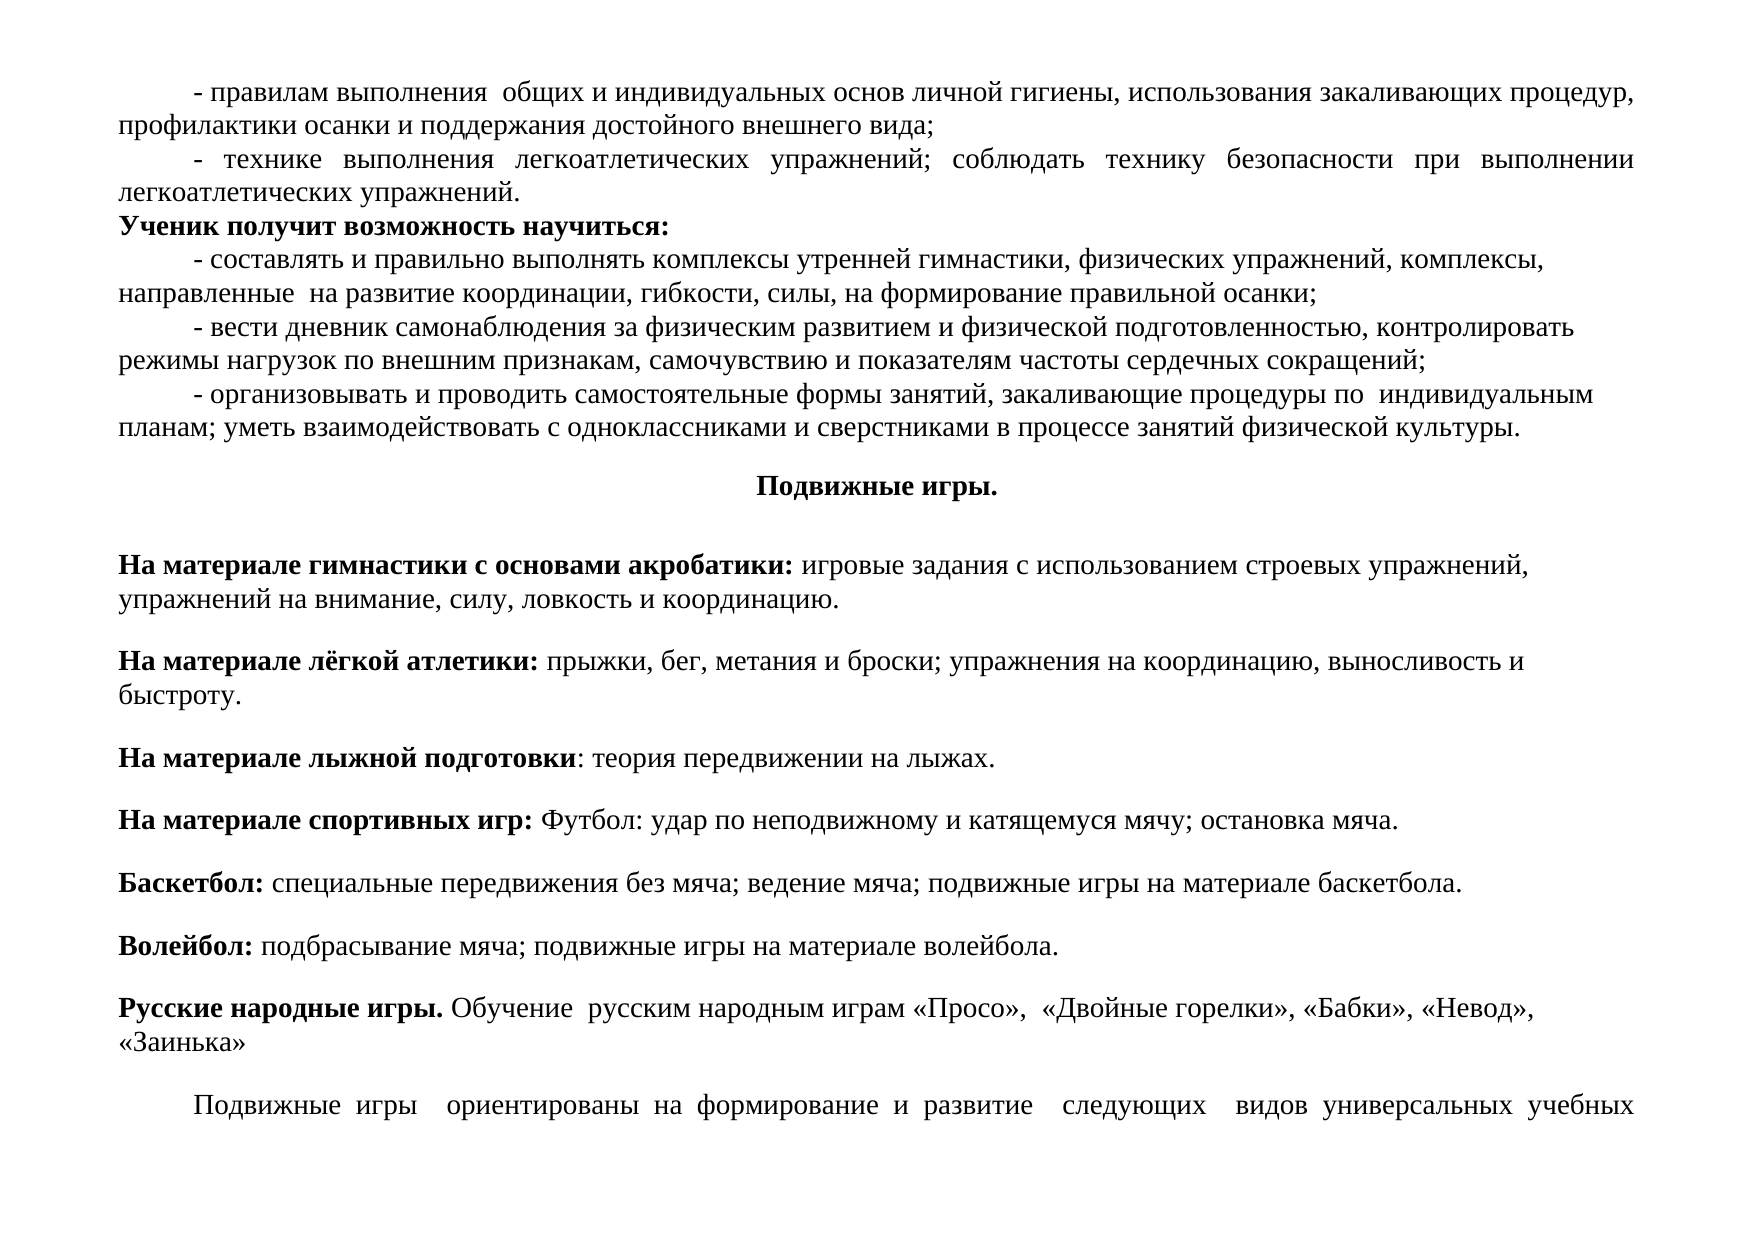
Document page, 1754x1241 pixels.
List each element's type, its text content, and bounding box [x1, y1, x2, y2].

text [118, 1087, 1636, 1120]
text - составлять и правильно выполнять комплексы утренней гимнастики, физических упражнений, комплексы, направленные на развитие координации, гибкости, силы, на формирование правильной осанки; [118, 242, 1636, 309]
text Баскетбол: специальные передвижения без мяча; ведение мяча; подвижные игры на материале баскетбола. [118, 865, 1636, 899]
text На материале гимнастики с основами акробатики: игровые задания с использованием строевых упражнений, упражнений на внимание, силу, ловкость и координацию. [118, 547, 1636, 614]
text - организовывать и проводить самостоятельные формы занятий, закаливающие процедуры по индивидуальным планам; уметь взаимодействовать с одноклассниками и сверстниками в процессе занятий физической культуры. [118, 376, 1636, 443]
text На материале лёгкой атлетики: прыжки, бег, метания и броски; упражнения на координацию, выносливость и быстроту. [118, 643, 1636, 711]
text Подвижные игры. [118, 468, 1636, 501]
text - технике выполнения легкоатлетических упражнений; соблюдать технику безопасности при выполнении легкоатлетических упражнений. [118, 141, 1636, 208]
text - вести дневник самонаблюдения за физическим развитием и физической подготовленностью, контролировать режимы нагрузок по внешним признакам, самочувствию и показателям частоты сердечных сокращений; [118, 309, 1636, 376]
text На материале спортивных игр: Футбол: удар по неподвижному и катящемуся мячу; остановка мяча. [118, 802, 1636, 836]
text Русские народные игры. Обучение русским народным играм «Просо», «Двойные горелки», «Бабки», «Невод», «Заинька» [118, 991, 1636, 1058]
text - правилам выполнения общих и индивидуальных основ личной гигиены, использования закаливающих процедур, профилактики осанки и поддержания достойного внешнего вида; [118, 74, 1636, 141]
text Волейбол: подбрасывание мяча; подвижные игры на материале волейбола. [118, 928, 1636, 961]
text Ученик получит возможность научиться: [118, 208, 1636, 242]
text На материале лыжной подготовки: теория передвижении на лыжах. [118, 740, 1636, 773]
